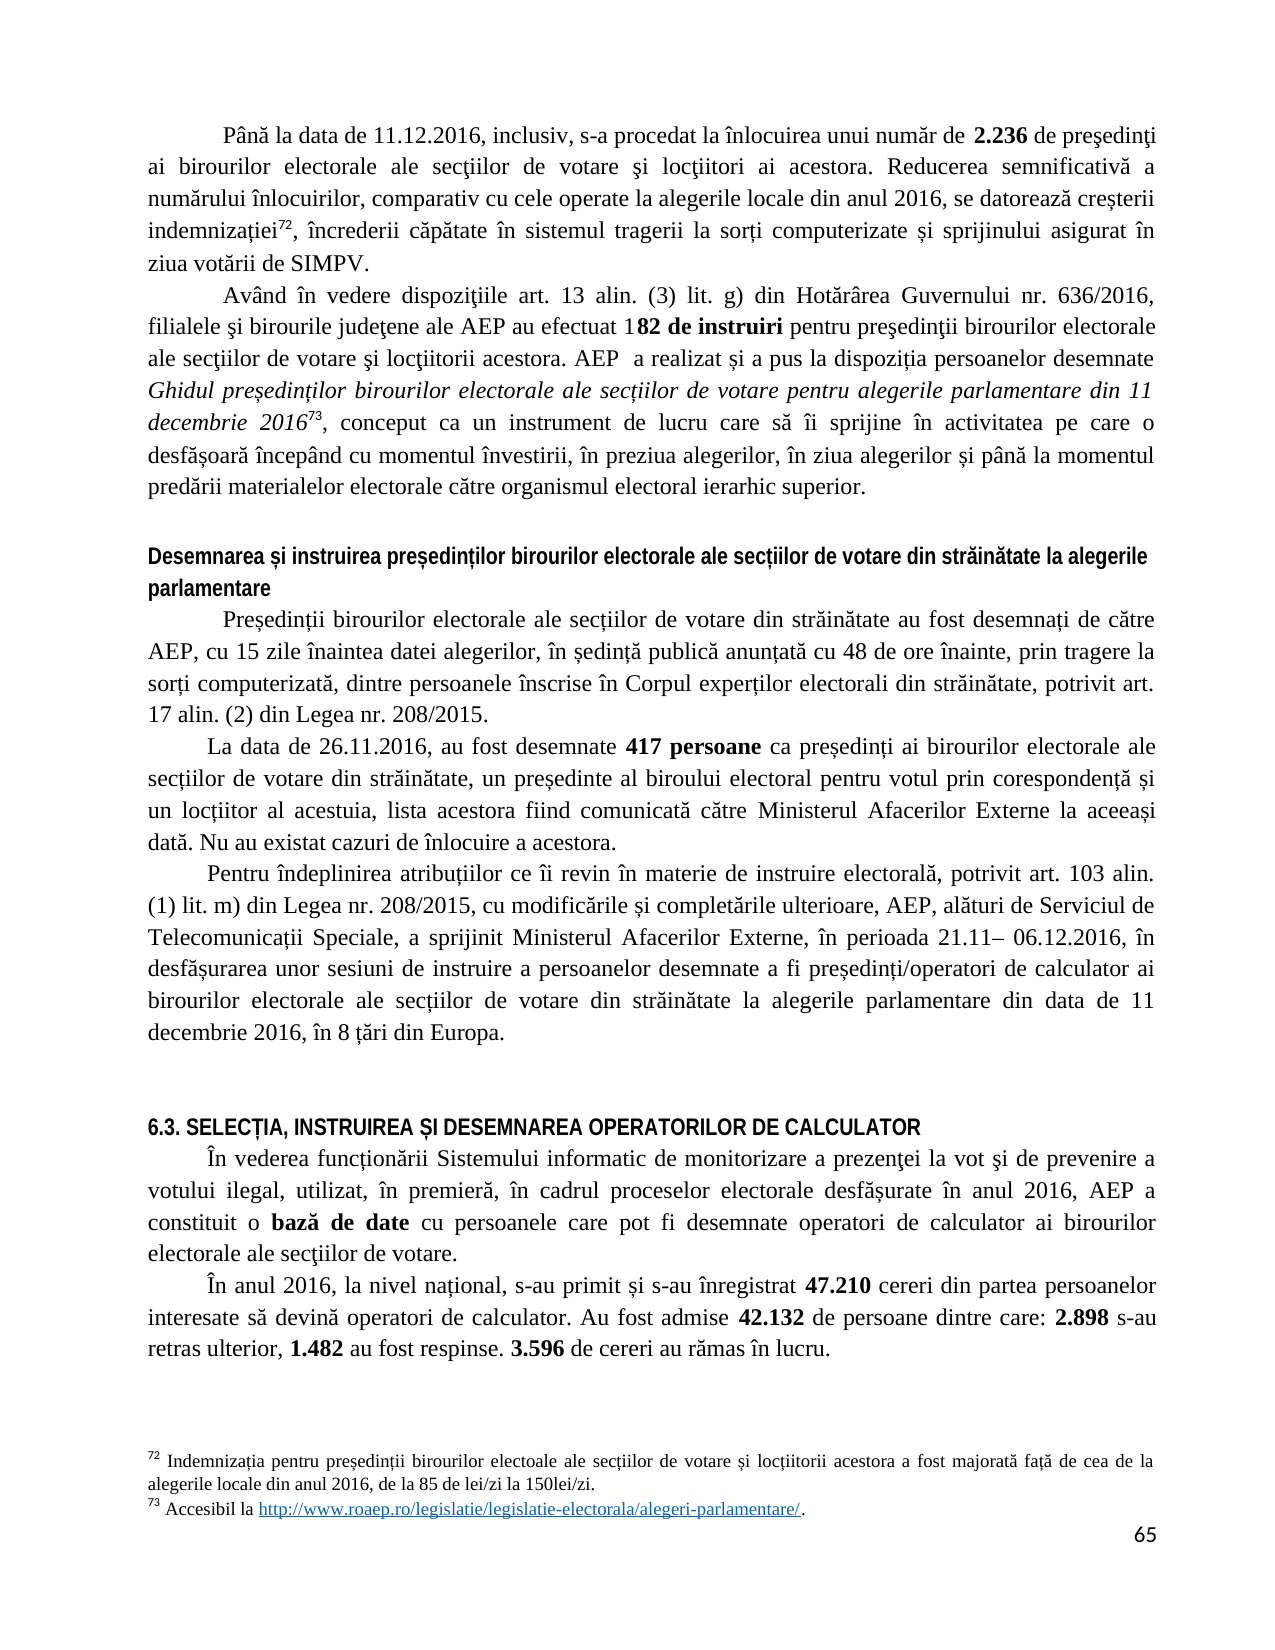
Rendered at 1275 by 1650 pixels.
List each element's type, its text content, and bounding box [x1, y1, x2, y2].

text Președinții birourilor electorale ale secțiilor de votare din străinătate au fost desemnați de către AEP, cu 15 zile înaintea datei alegerilor, în ședință publică anunțată cu 48 de ore înainte, prin tragere la sorți computerizată, dintre persoanele înscrise în Corpul experților electorali din străinătate, potrivit art. 17 alin. (2) din Legea nr. 208/2015. [148, 606, 1157, 728]
text 6.3. SELECȚIA, INSTRUIREA ȘI DESEMNAREA OPERATORILOR DE CALCULATOR [148, 1113, 1157, 1140]
text La data de 26.11.2016, au fost desemnate 417 persoane ca președinți ai birourilor electorale ale secțiilor de votare din străinătate, un președinte al biroului electoral pentru votul prin corespondență și un locțiitor al acestuia, lista acestora fiind comunicată către Ministerul Afacerilor Externe la aceeași dată. Nu au existat cazuri de înlocuire a acestora. [148, 732, 1157, 855]
text În anul 2016, la nivel național, s-au primit și s-au înregistrat 47.210 cereri din partea persoanelor interesate să devină operatori de calculator. Au fost admise 42.132 de persoane dintre care: 2.898 s-au retras ulterior, 1.482 au fost respinse. 3.596 de cereri au rămas în lucru. [148, 1271, 1157, 1362]
text Pentru îndeplinirea atribuțiilor ce îi revin în materie de instruire electorală, potrivit art. 103 alin. (1) lit. m) din Legea nr. 208/2015, cu modificările și completările ulterioare, AEP, alături de Serviciul de Telecomunicații Speciale, a sprijinit Ministerul Afacerilor Externe, în perioada 21.11– 06.12.2016, în desfășurarea unor sesiuni de instruire a persoanelor desemnate a fi președinți/operatori de calculator ai birourilor electorale ale secțiilor de votare din străinătate la alegerile parlamentare din data de 11 decembrie 2016, în 8 țări din Europa. [148, 859, 1157, 1045]
list În vederea funcționării Sistemului informatic de monitorizare a prezenţei la vot şi de prevenire a votului ilegal, utilizat, în premieră, în cadrul proceselor electorale desfășurate în anul 2016, AEP a constituit o bază de date cu persoanele care pot fi desemnate operatori de calculator ai birourilor electorale ale secţiilor de votare. [148, 1144, 1157, 1267]
text Desemnarea și instruirea președinților birourilor electorale ale secțiilor de votare din străinătate la alegerile parlamentare [148, 542, 1157, 601]
text Până la data de 11.12.2016, inclusiv, s-a procedat la înlocuirea unui număr de 2.236 de preşedinţi ai birourilor electorale ale secţiilor de votare şi locţiitori ai acestora. Reducerea semnificativă a numărului înlocuirilor, comparativ cu cele operate la alegerile locale din anul 2016, se datorează creșterii indemnizației, încrederii căpătate în sistemul tragerii la sorți computerizate și sprijinului asigurat în ziua votării de SIMPV. [148, 121, 1157, 277]
text Având în vedere dispoziţiile art. 13 alin. (3) lit. g) din Hotărârea Guvernului nr. 636/2016, filialele şi birourile judeţene ale AEP au efectuat 182 de instruiri pentru preşedinţii birourilor electorale ale secţiilor de votare şi locţiitorii acestora. AEP a realizat și a pus la dispoziția persoanelor desemnate Ghidul președinților birourilor electorale ale secțiilor de votare pentru alegerile parlamentare din 11 decembrie 2016, conceput ca un instrument de lucru care să îi sprijine în activitatea pe care o desfășoară începând cu momentul învestirii, în preziua alegerilor, în ziua alegerilor și până la momentul predării materialelor electorale către organismul electoral ierarhic superior. [148, 281, 1157, 500]
